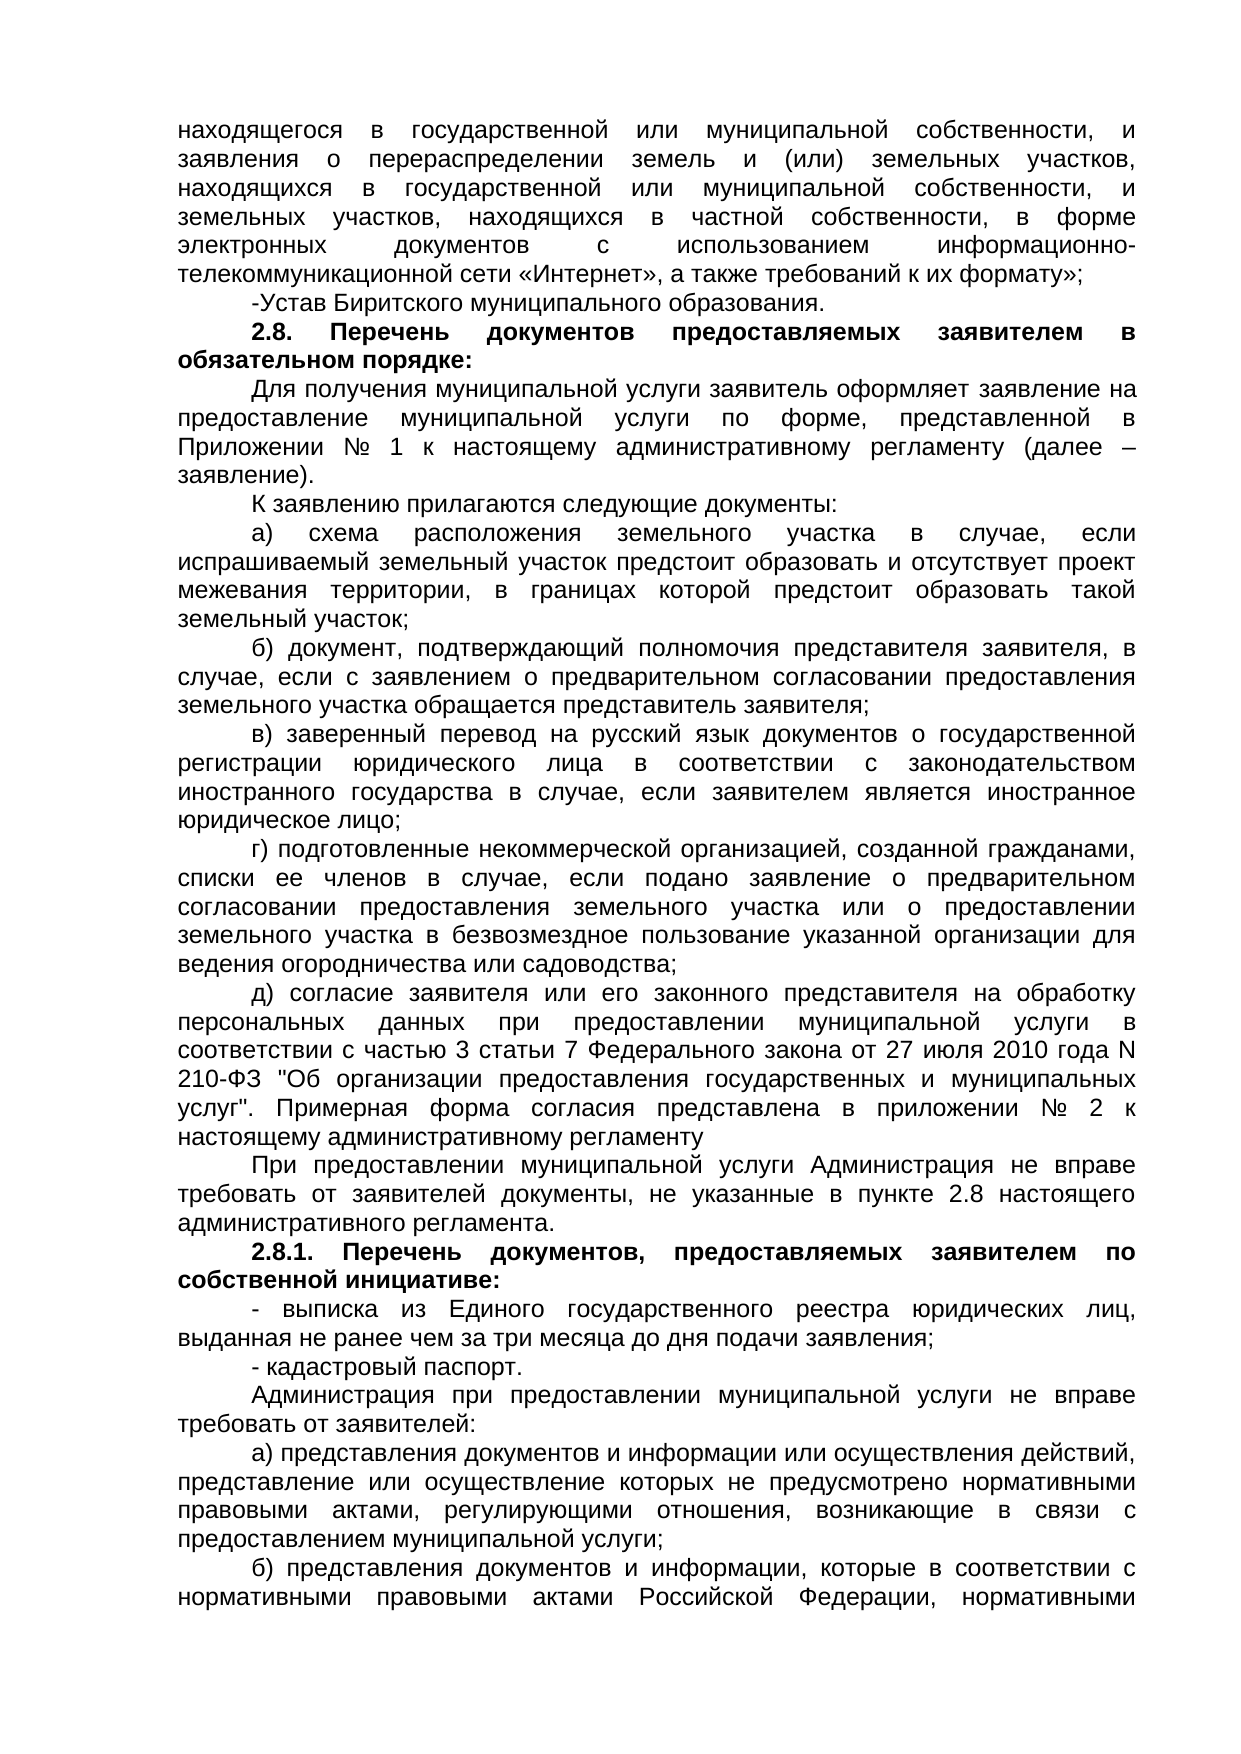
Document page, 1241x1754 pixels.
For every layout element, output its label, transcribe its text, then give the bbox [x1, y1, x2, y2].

text Для получения муниципальной услуги заявитель оформляет заявление на предоставление муниципальной услуги по форме, представленной в Приложении № 1 к настоящему административному регламенту (далее – заявление). [177, 374, 1137, 489]
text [177, 1553, 1137, 1610]
text г) подготовленные некоммерческой организацией, созданной гражданами, списки ее членов в случае, если подано заявление о предварительном согласовании предоставления земельного участка или о предоставлении земельного участка в безвозмездное пользование указанной организации для ведения огородничества или садоводства; [177, 834, 1137, 978]
text - выписка из Единого государственного реестра юридических лиц, выданная не ранее чем за три месяца до дня подачи заявления; [177, 1294, 1137, 1351]
text -Устав Биритского муниципального образования. [177, 288, 1137, 316]
text 2.8. Перечень документов предоставляемых заявителем в обязательном порядке: [177, 316, 1137, 374]
text а) схема расположения земельного участка в случае, если испрашиваемый земельный участок предстоит образовать и отсутствует проект межевания территории, в границах которой предстоит образовать такой земельный участок; [177, 518, 1137, 633]
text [177, 115, 1137, 288]
text Администрация при предоставлении муниципальной услуги не вправе требовать от заявителей: [177, 1380, 1137, 1438]
text К заявлению прилагаются следующие документы: [177, 489, 1137, 518]
text а) представления документов и информации или осуществления действий, представление или осуществление которых не предусмотрено нормативными правовыми актами, регулирующими отношения, возникающие в связи с предоставлением муниципальной услуги; [177, 1438, 1137, 1553]
text При предоставлении муниципальной услуги Администрация не вправе требовать от заявителей документы, не указанные в пункте 2.8 настоящего административного регламента. [177, 1150, 1137, 1236]
text 2.8.1. Перечень документов, предоставляемых заявителем по собственной инициативе: [177, 1236, 1137, 1294]
text д) согласие заявителя или его законного представителя на обработку персональных данных при предоставлении муниципальной услуги в соответствии с частью 3 статьи 7 Федерального закона от 27 июля 2010 года N 210-ФЗ "Об организации предоставления государственных и муниципальных услуг". Примерная форма согласия представлена в приложении № 2 к настоящему административному регламенту [177, 978, 1137, 1150]
text б) документ, подтверждающий полномочия представителя заявителя, в случае, если с заявлением о предварительном согласовании предоставления земельного участка обращается представитель заявителя; [177, 633, 1137, 719]
text в) заверенный перевод на русский язык документов о государственной регистрации юридического лица в соответствии с законодательством иностранного государства в случае, если заявителем является иностранное юридическое лицо; [177, 719, 1137, 834]
text - кадастровый паспорт. [177, 1351, 1137, 1380]
